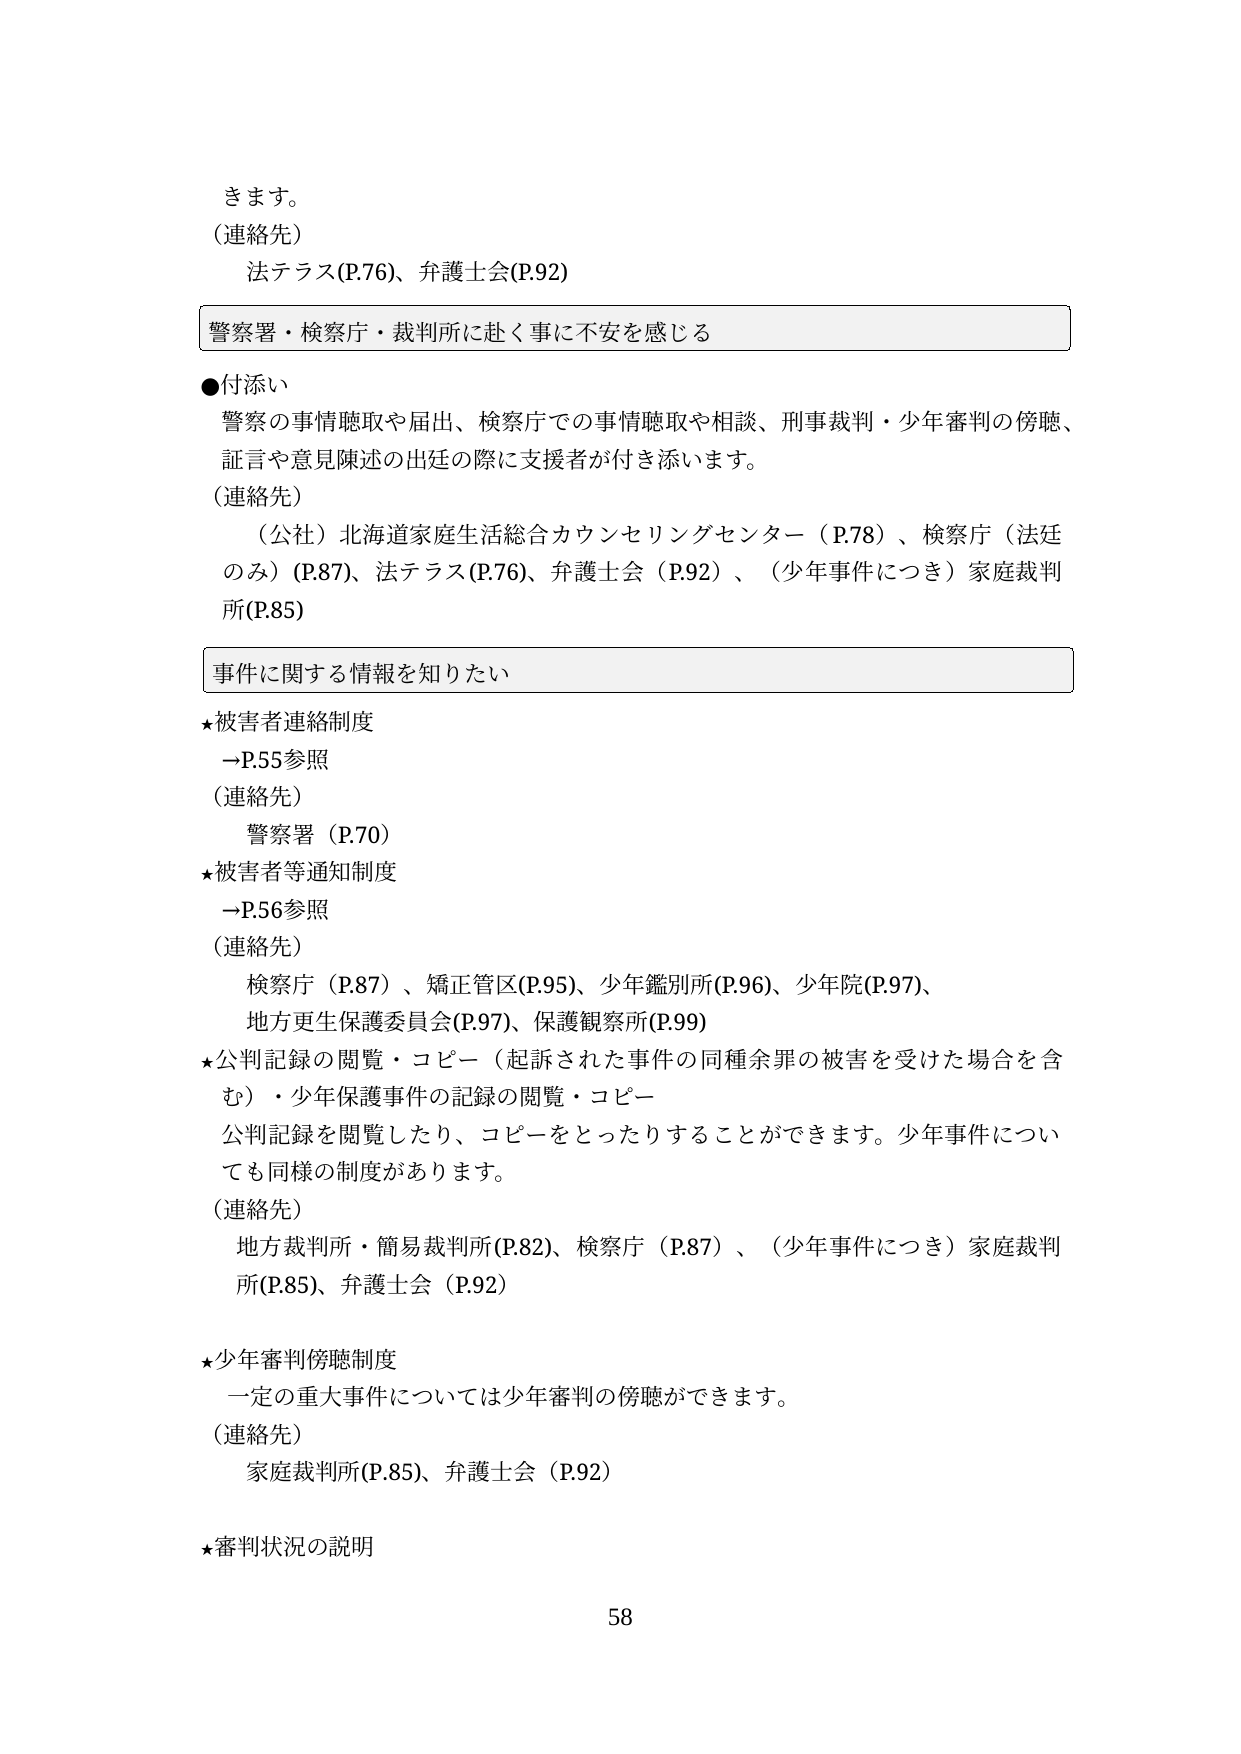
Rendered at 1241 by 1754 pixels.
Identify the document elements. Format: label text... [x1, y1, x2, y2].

text →P.52参照 [177, 890, 1063, 927]
text 検察庁（P.82）、矯正管区(P.89)、少年鑑別所(P.90)、少年院(P.91)、 [177, 965, 1063, 1002]
text （連絡先） [177, 215, 1063, 252]
text 地方更生保護委員会(P.91)、保護観察所(P.93) [223, 1002, 1063, 1040]
text ★被害者等通知制度 [177, 852, 1063, 890]
text （連絡先） [177, 477, 1063, 515]
text →P.52参照 [177, 740, 1063, 777]
text （公社）北海道家庭生活総合カウンセリングセンター（P.74）、検察庁（法廷のみ）(P.82)、法テラス(P.72)、弁護士会（P.87）、（少年事件につき）家庭裁判所(P.80) [222, 515, 1063, 627]
text 一定の重大事件については少年審判の傍聴ができます。 [221, 1377, 1063, 1415]
text ★被害者連絡制度 [177, 702, 1063, 740]
text 法テラス(P.72)、弁護士会(P.87) [177, 252, 1063, 290]
text （連絡先） [200, 927, 1063, 965]
text ★審判状況の説明 [177, 1527, 1063, 1565]
text 地方裁判所・簡易裁判所(P.77)、検察庁（P.82）、（少年事件につき）家庭裁判所(P.80)、弁護士会（P.87） [236, 1227, 1063, 1302]
text 家庭裁判所(P.80)、弁護士会（P.87） [177, 1452, 1063, 1490]
text 警察署（P.65） [177, 815, 1063, 852]
text ●付添い [177, 365, 1063, 402]
text ★少年審判傍聴制度 [177, 1340, 1063, 1377]
text 公判記録を閲覧したり、コピーをとったりすることができます。少年事件についても同様の制度があります。 [221, 1115, 1063, 1190]
text ★公判記録の閲覧・コピー（起訴された事件の同種余罪の被害を受けた場合を含む）・少年保護事件の記録の閲覧・コピー [200, 1040, 1063, 1115]
text （連絡先） [177, 1190, 1063, 1227]
text （連絡先） [177, 1415, 1063, 1452]
text （連絡先） [177, 777, 1063, 815]
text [221, 177, 1063, 215]
text 警察の事情聴取や届出、検察庁での事情聴取や相談、刑事裁判・少年審判の傍聴、証言や意見陳述の出廷の際に支援者が付き添います。 [221, 402, 1063, 477]
